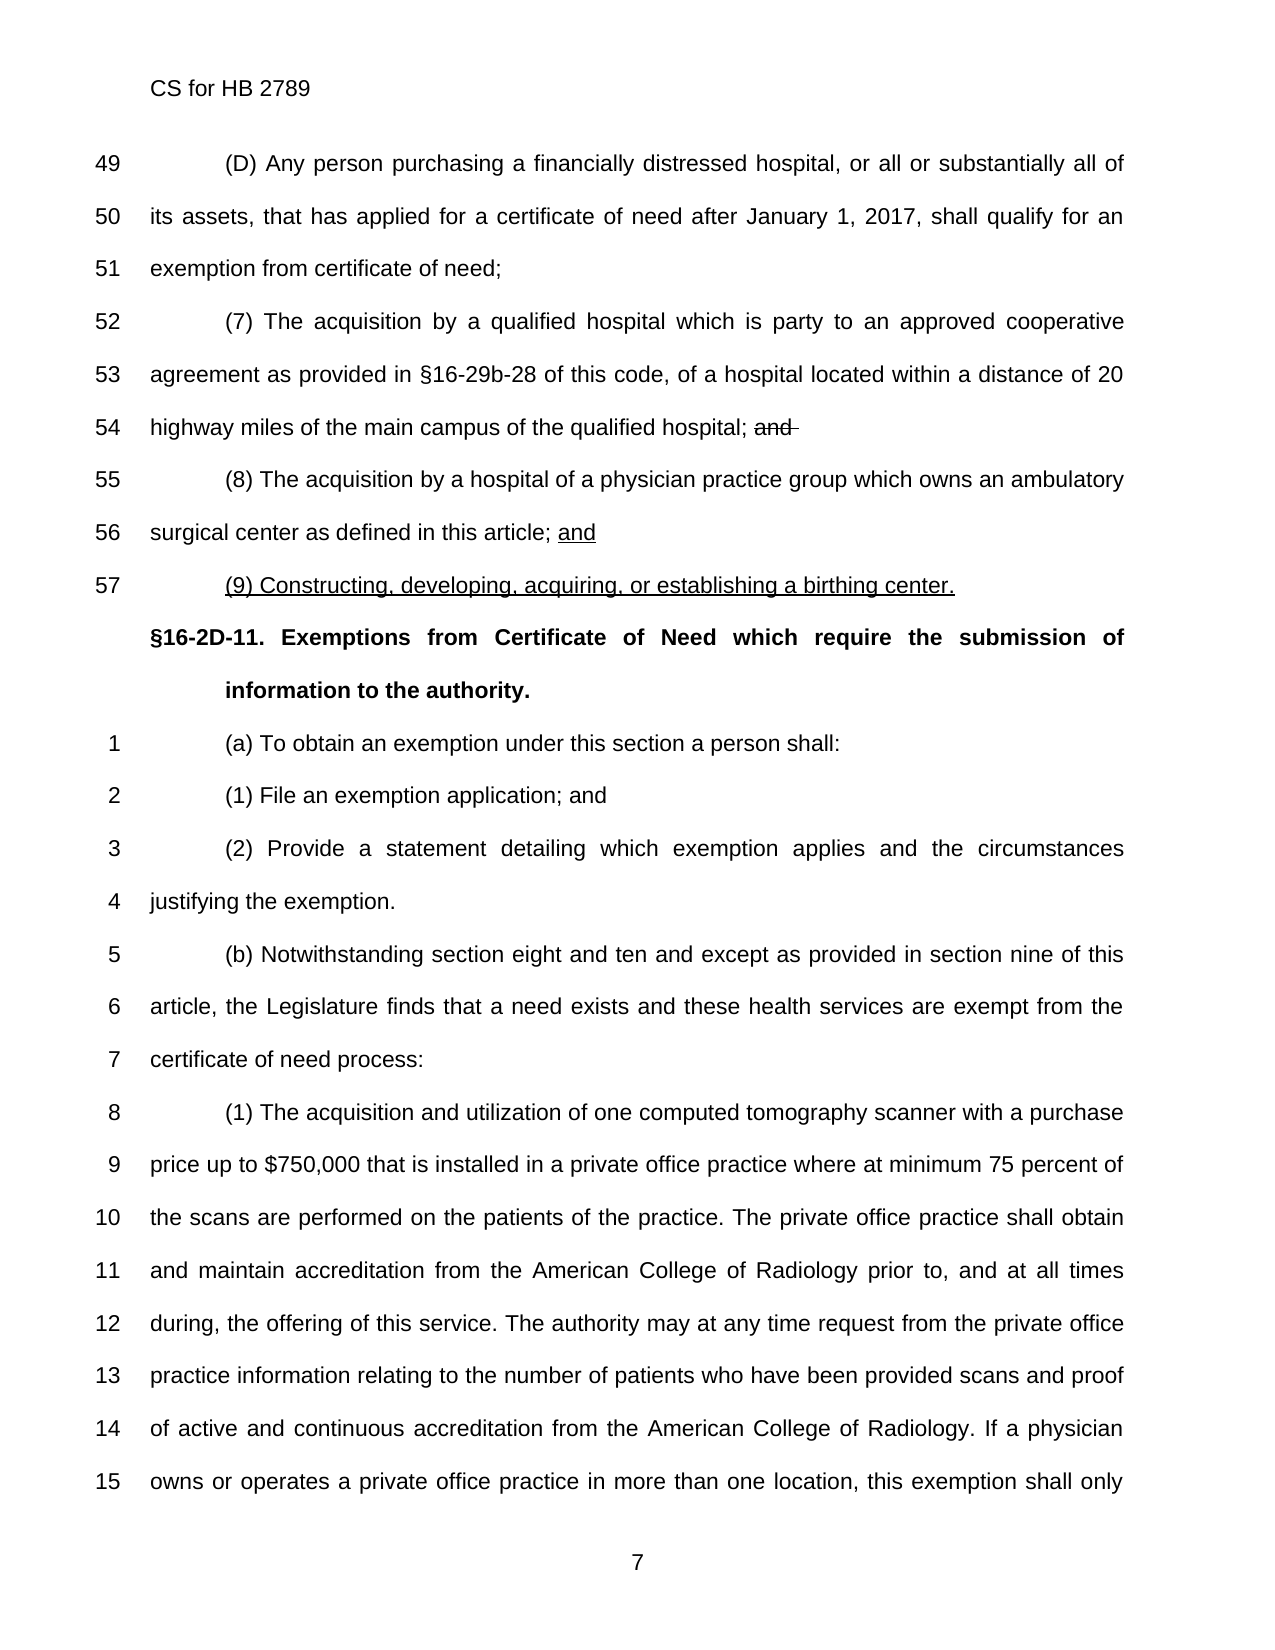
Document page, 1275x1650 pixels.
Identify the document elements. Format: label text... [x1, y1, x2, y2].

text (8) The acquisition by a hospital of a physician practice group which owns an ambulatory surgical center as defined in this article; and [150, 466, 1125, 545]
text (D) Any person purchasing a financially distressed hospital, or all or substantially all of its assets, that has applied for a certificate of need after January 1, 2017, shall qualify for an exemption from certificate of need; [150, 150, 1125, 282]
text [150, 1099, 1125, 1494]
text (7) The acquisition by a qualified hospital which is party to an approved cooperative agreement as provided in §16-29b-28 of this code, of a hospital located within a distance of 20 highway miles of the main campus of the qualified hospital; and [150, 308, 1125, 440]
text (2) Provide a statement detailing which exemption applies and the circumstances justifying the exemption. [150, 835, 1125, 914]
text (1) File an exemption application; and [150, 782, 1125, 809]
text (b) Notwithstanding section eight and ten and except as provided in section nine of this article, the Legislature finds that a need exists and these health services are exempt from the certificate of need process: [150, 941, 1125, 1072]
text (a) To obtain an exemption under this section a person shall: [150, 730, 1125, 756]
text (9) Constructing, developing, acquiring, or establishing a birthing center. [150, 572, 1125, 598]
subtitle §16-2D-11. Exemptions from Certificate of Need which require the submission of information to the authority. [150, 624, 1125, 703]
